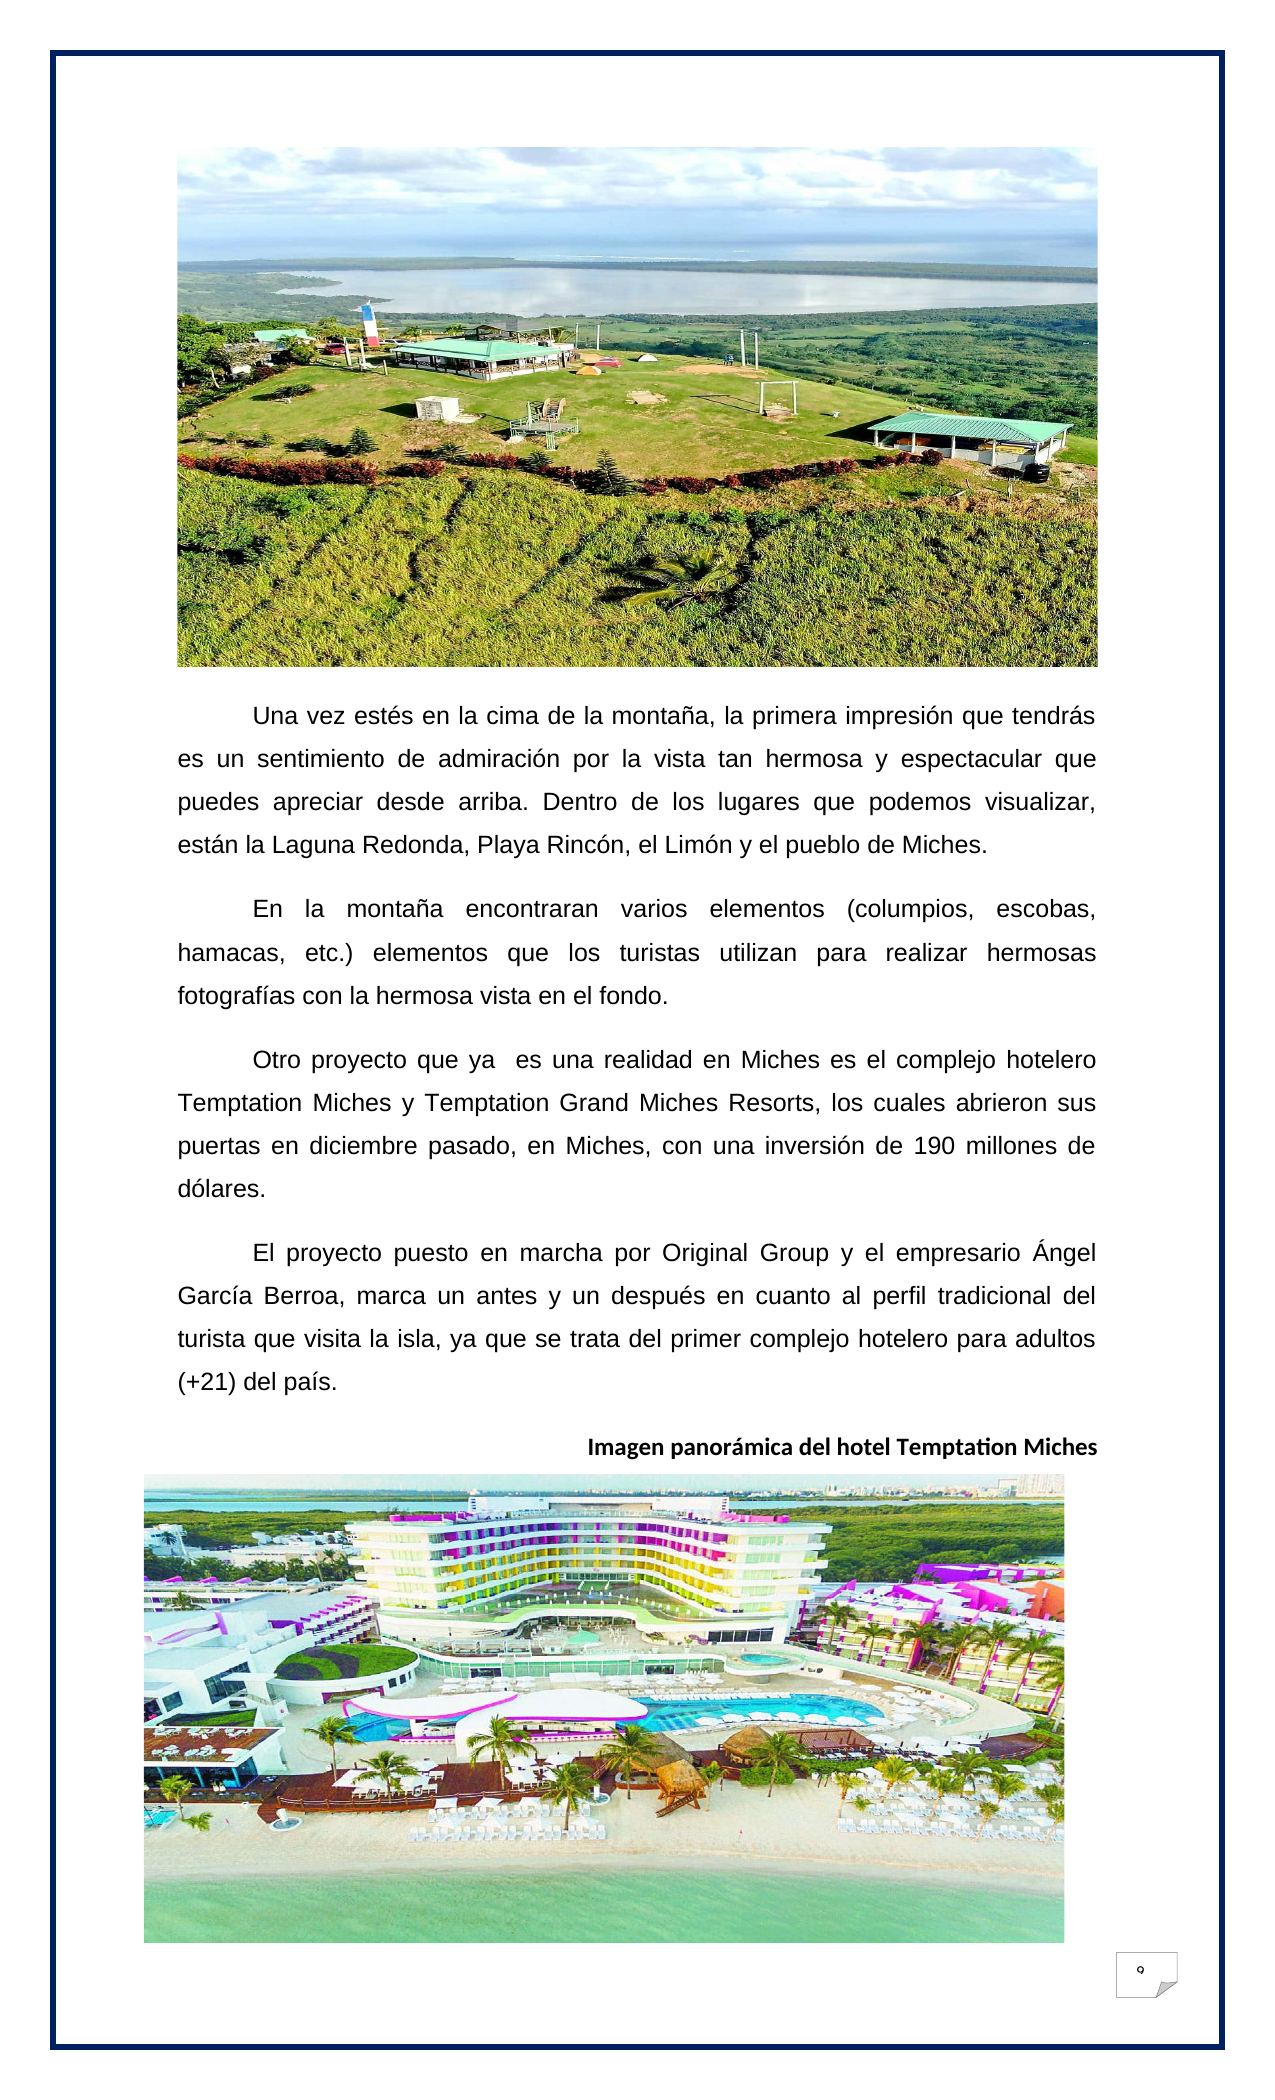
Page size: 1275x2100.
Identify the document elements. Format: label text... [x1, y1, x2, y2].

text Otro proyecto que ya es una realidad en Miches es el complejo hotelero Temptation Miches y Temptation Grand Miches Resorts, los cuales abrieron sus puertas en diciembre pasado, en Miches, con una inversión de 190 millones de dólares. [177, 1044, 1098, 1203]
picture [177, 147, 1098, 667]
text El proyecto puesto en marcha por Original Group y el empresario Ángel García Berroa, marca un antes y un después en cuanto al perfil tradicional del turista que visita la isla, ya que se trata del primer complejo hotelero para adultos (+21) del país. [177, 1238, 1098, 1396]
text Imagen panorámica del hotel Temptation Miches [177, 1431, 1098, 1462]
text En la montaña encontraran varios elementos (columpios, escobas, hamacas, etc.) elementos que los turistas utilizan para realizar hermosas fotografías con la hermosa vista en el fondo. [177, 894, 1098, 1009]
picture [143, 1474, 1065, 1943]
text Una vez estés en la cima de la montaña, la primera impresión que tendrás es un sentimiento de admiración por la vista tan hermosa y espectacular que puedes apreciar desde arriba. Dentro de los lugares que podemos visualizar, están la Laguna Redonda, Playa Rincón, el Limón y el pueblo de Miches. [177, 701, 1098, 859]
